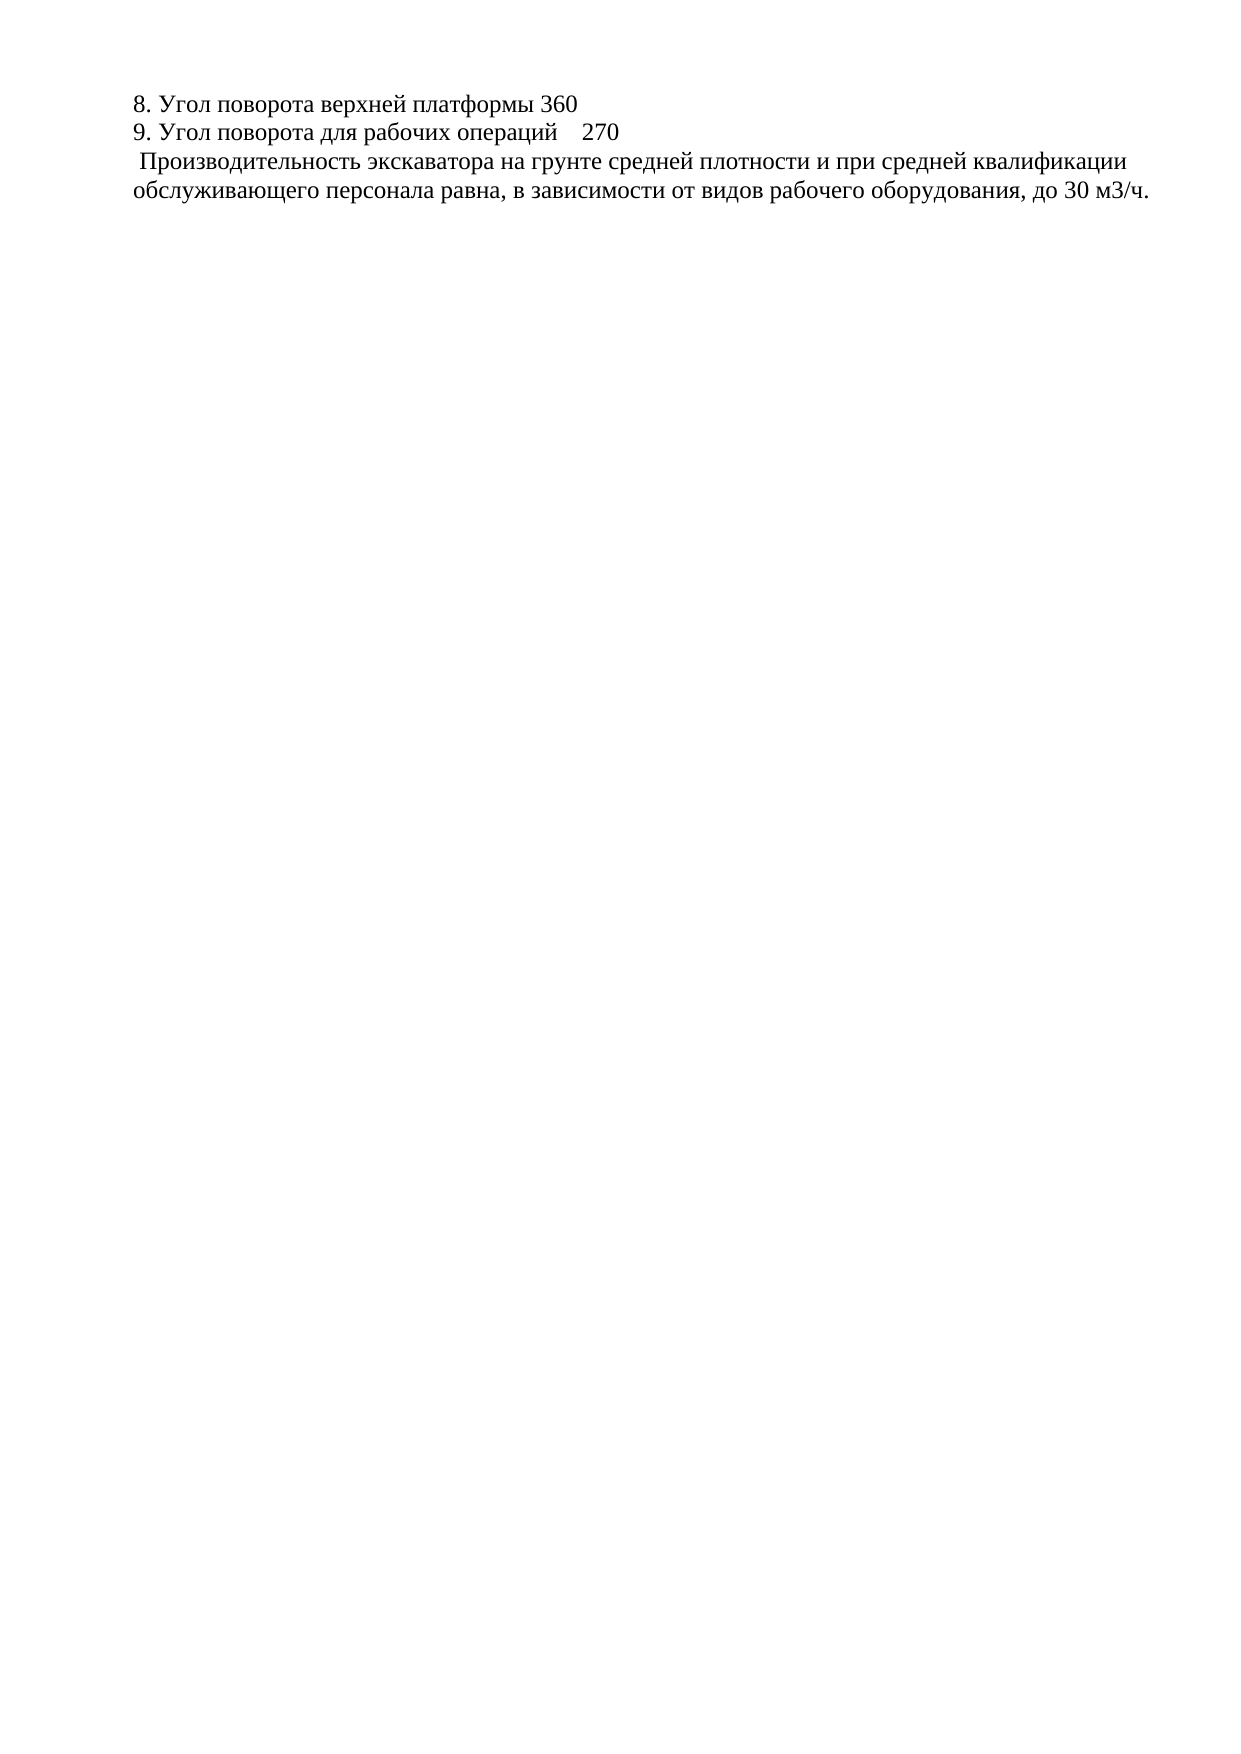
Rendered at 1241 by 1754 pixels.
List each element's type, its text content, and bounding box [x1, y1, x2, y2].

text 8. Угол поворота верхней платформы 360 [133, 89, 1152, 117]
text Производительность экскаватора на грунте средней плотности и при средней квалификации обслуживающего персонала равна, в зависимости от видов рабочего оборудования, до 30 м3/ч. [133, 146, 1152, 204]
text 9. Угол поворота для рабочих операций 270 [133, 117, 1152, 146]
